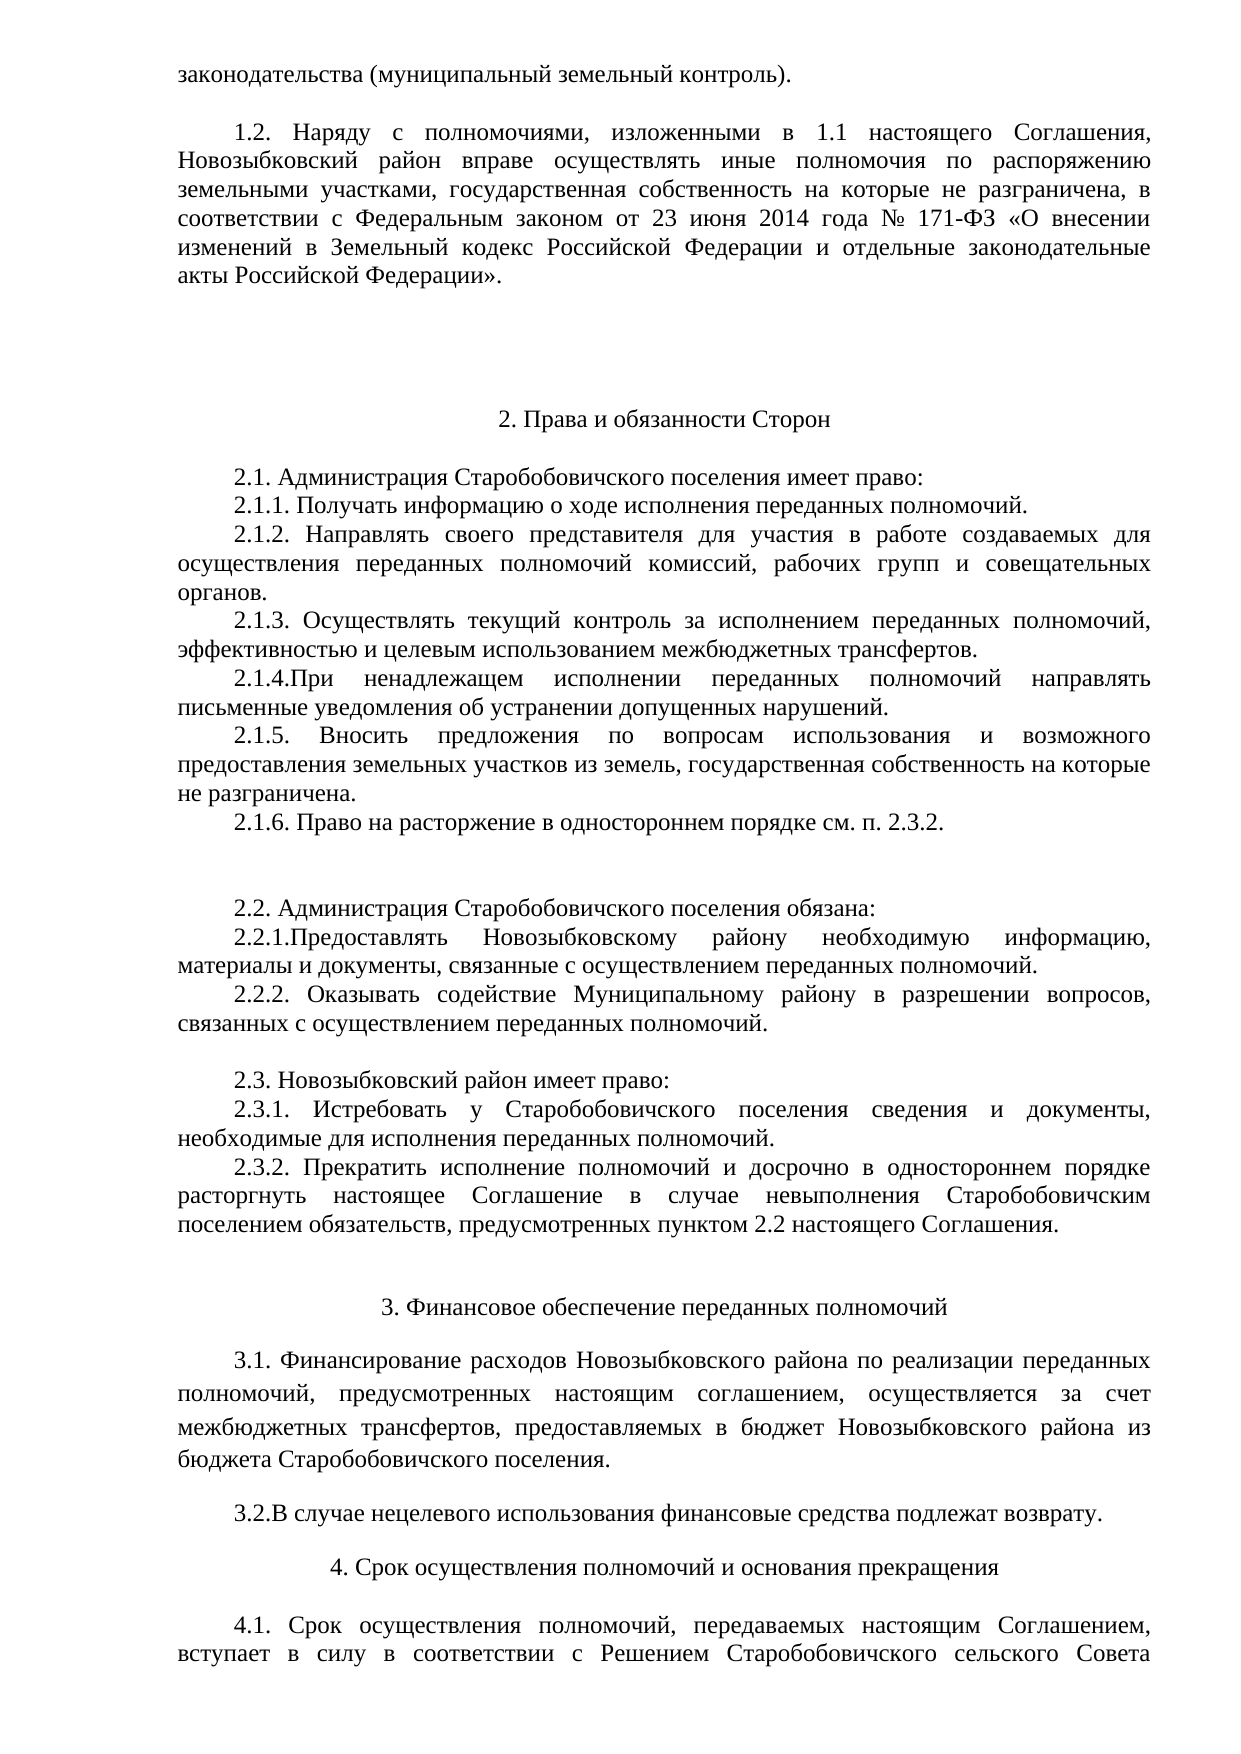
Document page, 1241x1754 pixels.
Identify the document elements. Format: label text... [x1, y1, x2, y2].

text 3. Финансовое обеспечение переданных полномочий [177, 1292, 1152, 1320]
text 2.1.4.При ненадлежащем исполнении переданных полномочий направлять письменные уведомления об устранении допущенных нарушений. [177, 663, 1152, 720]
text 2.3.2. Прекратить исполнение полномочий и досрочно в одностороннем порядке расторгнуть настоящее Соглашение в случае невыполнения Старобобовичским поселением обязательств, предусмотренных пунктом 2.2 настоящего Соглашения. [177, 1152, 1152, 1238]
text 2.1. Администрация Старобобовичского поселения имеет право: [177, 462, 1152, 490]
text 2.1.3. Осуществлять текущий контроль за исполнением переданных полномочий, эффективностью и целевым использованием межбюджетных трансфертов. [177, 605, 1152, 663]
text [177, 59, 1152, 88]
text 2.3. Новозыбковский район имеет право: [177, 1065, 1152, 1094]
text 2.2. Администрация Старобобовичского поселения обязана: [177, 893, 1152, 922]
text 2.2.2. Оказывать содействие Муниципальному району в разрешении вопросов, связанных с осуществлением переданных полномочий. [177, 979, 1152, 1037]
text 2.1.2. Направлять своего представителя для участия в работе создаваемых для осуществления переданных полномочий комиссий, рабочих групп и совещательных органов. [177, 519, 1152, 605]
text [177, 1610, 1152, 1667]
text 2.1.6. Право на расторжение в одностороннем порядке см. п. 2.3.2. [177, 807, 1152, 835]
text 2.3.1. Истребовать у Старобобовичского поселения сведения и документы, необходимые для исполнения переданных полномочий. [177, 1094, 1152, 1152]
text 2. Права и обязанности Сторон [177, 404, 1152, 433]
text 2.1.5. Вносить предложения по вопросам использования и возможного предоставления земельных участков из земель, государственная собственность на которые не разграничена. [177, 720, 1152, 807]
text 2.2.1.Предоставлять Новозыбковскому району необходимую информацию, материалы и документы, связанные с осуществлением переданных полномочий. [177, 922, 1152, 979]
text 3.2.В случае нецелевого использования финансовые средства подлежат возврату. [177, 1498, 1152, 1527]
text 3.1. Финансирование расходов Новозыбковского района по реализации переданных полномочий, предусмотренных настоящим соглашением, осуществляется за счет межбюджетных трансфертов, предоставляемых в бюджет Новозыбковского района из бюджета Старобобовичского поселения. [177, 1346, 1152, 1473]
text 2.1.1. Получать информацию о ходе исполнения переданных полномочий. [177, 490, 1152, 519]
text 4. Срок осуществления полномочий и основания прекращения [177, 1552, 1152, 1581]
text 1.2. Наряду с полномочиями, изложенными в 1.1 настоящего Соглашения, Новозыбковский район вправе осуществлять иные полномочия по распоряжению земельными участками, государственная собственность на которые не разграничена, в соответствии с Федеральным законом от 23 июня 2014 года № 171-ФЗ «О внесении изменений в Земельный кодекс Российской Федерации и отдельные законодательные акты Российской Федерации». [177, 117, 1152, 289]
